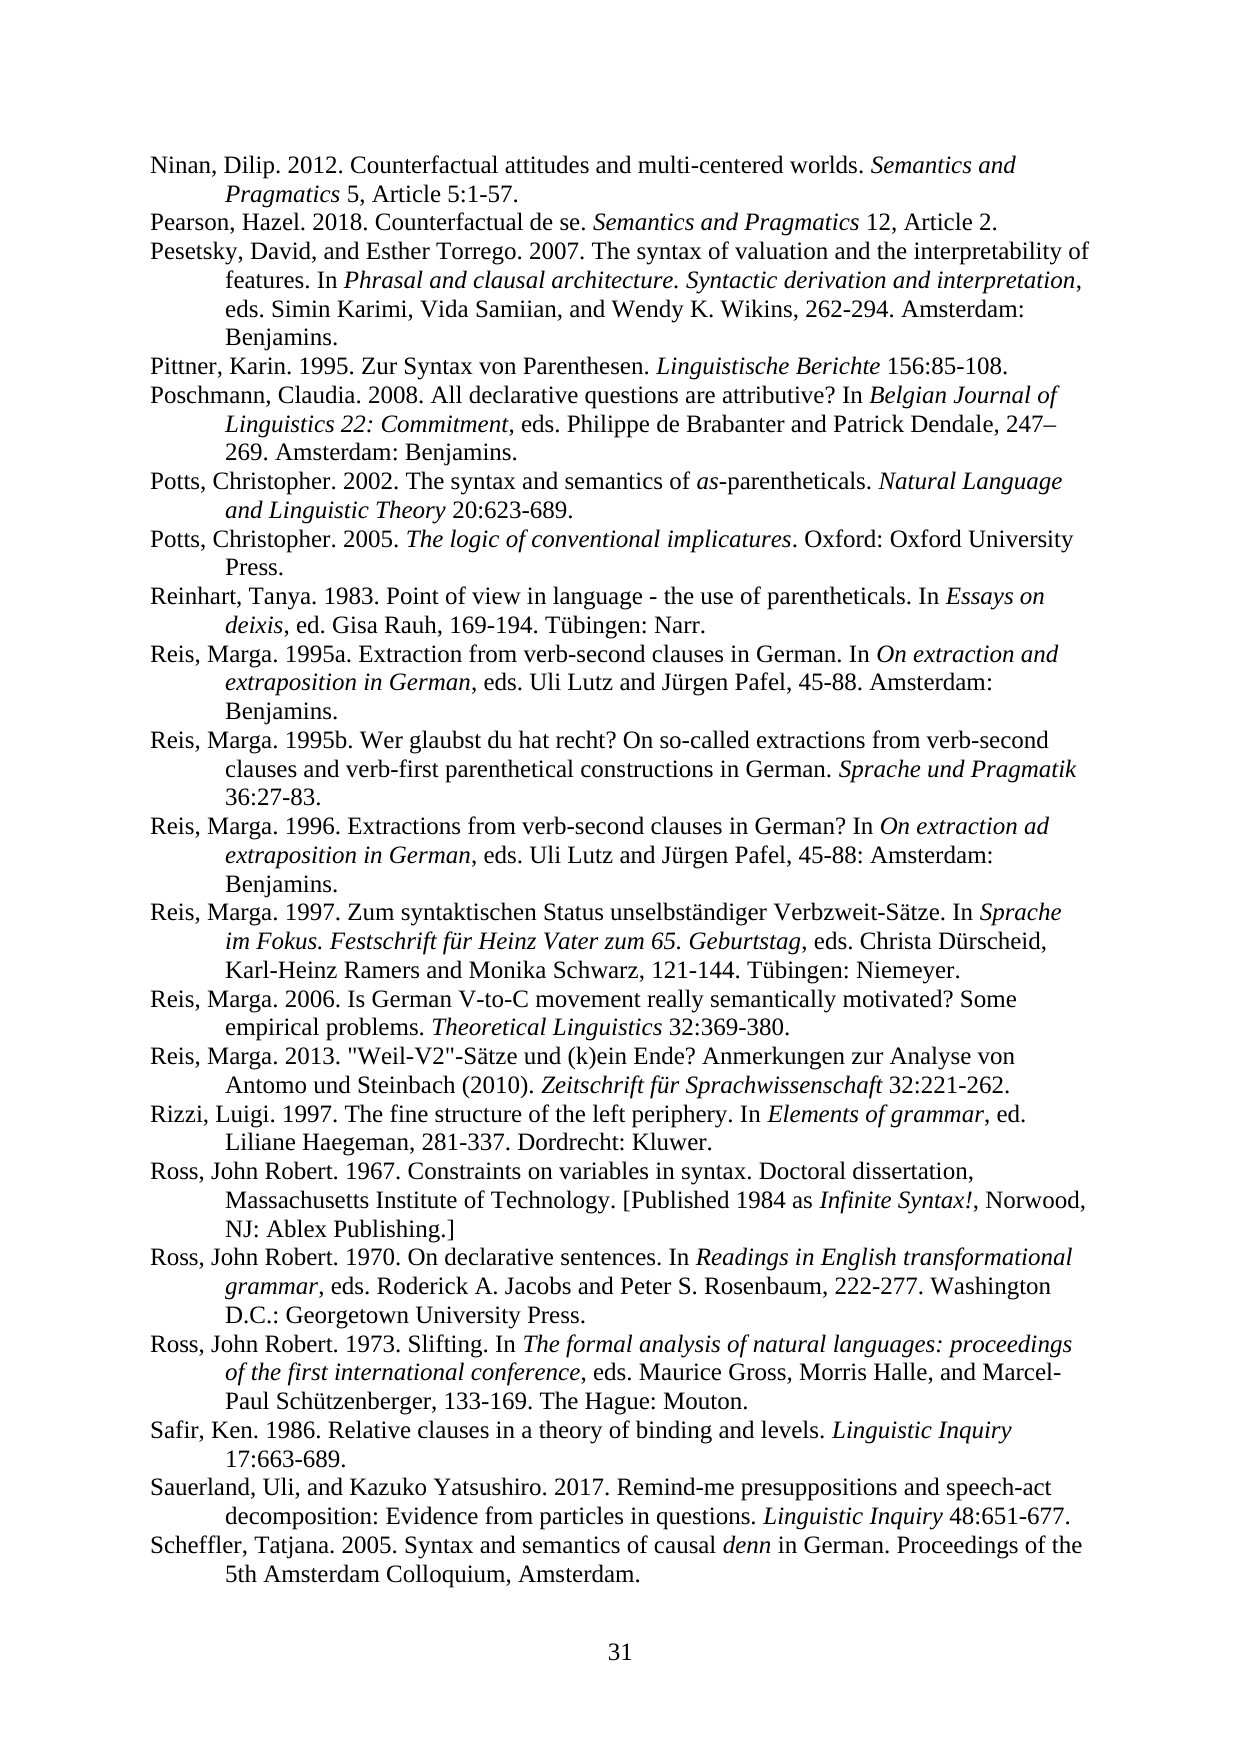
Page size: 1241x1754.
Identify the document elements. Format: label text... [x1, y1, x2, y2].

text Pesetsky, David, and Esther Torrego. 2007. The syntax of valuation and the interpretability of features. In Phrasal and clausal architecture. Syntactic derivation and interpretation, eds. Simin Karimi, Vida Samiian, and Wendy K. Wikins, 262-294. Amsterdam: Benjamins. [150, 236, 1090, 351]
text Reis, Marga. 1995a. Extraction from verb-second clauses in German. In On extraction and extraposition in German, eds. Uli Lutz and Jürgen Pafel, 45-88. Amsterdam: Benjamins. [150, 639, 1090, 725]
text Potts, Christopher. 2005. The logic of conventional implicatures. Oxford: Oxford University Press. [150, 524, 1090, 581]
text Pearson, Hazel. 2018. Counterfactual de se. Semantics and Pragmatics 12, Article 2. [150, 207, 1090, 236]
text Reis, Marga. 2013. "Weil-V2"-Sätze und (k)ein Ende? Anmerkungen zur Analyse von Antomo und Steinbach (2010). Zeitschrift für Sprachwissenschaft 32:221-262. [150, 1041, 1090, 1099]
text Rizzi, Luigi. 1997. The fine structure of the left periphery. In Elements of grammar, ed. Liliane Haegeman, 281-337. Dordrecht: Kluwer. [150, 1099, 1090, 1156]
text Pittner, Karin. 1995. Zur Syntax von Parenthesen. Linguistische Berichte 156:85-108. [150, 351, 1090, 380]
text Reis, Marga. 1996. Extractions from verb-second clauses in German? In On extraction ad extraposition in German, eds. Uli Lutz and Jürgen Pafel, 45-88: Amsterdam: Benjamins. [150, 811, 1090, 897]
text Ninan, Dilip. 2012. Counterfactual attitudes and multi-centered worlds. Semantics and Pragmatics 5, Article 5:1-57. [150, 150, 1090, 207]
text Safir, Ken. 1986. Relative clauses in a theory of binding and levels. Linguistic Inquiry 17:663-689. [150, 1415, 1090, 1472]
text Scheffler, Tatjana. 2005. Syntax and semantics of causal denn in German. Proceedings of the 5th Amsterdam Colloquium, Amsterdam. [150, 1530, 1090, 1587]
text Reis, Marga. 1995b. Wer glaubst du hat recht? On so-called extractions from verb-second clauses and verb-first parenthetical constructions in German. Sprache und Pragmatik 36:27-83. [150, 725, 1090, 811]
text Ross, John Robert. 1970. On declarative sentences. In Readings in English transformational grammar, eds. Roderick A. Jacobs and Peter S. Rosenbaum, 222-277. Washington D.C.: Georgetown University Press. [150, 1242, 1090, 1329]
text Ross, John Robert. 1973. Slifting. In The formal analysis of natural languages: proceedings of the first international conference, eds. Maurice Gross, Morris Halle, and Marcel-Paul Schützenberger, 133-169. The Hague: Mouton. [150, 1329, 1090, 1415]
text Reinhart, Tanya. 1983. Point of view in language - the use of parentheticals. In Essays on deixis, ed. Gisa Rauh, 169-194. Tübingen: Narr. [150, 581, 1090, 639]
text Sauerland, Uli, and Kazuko Yatsushiro. 2017. Remind-me presuppositions and speech-act decomposition: Evidence from particles in questions. Linguistic Inquiry 48:651-677. [150, 1472, 1090, 1530]
text Reis, Marga. 2006. Is German V-to-C movement really semantically motivated? Some empirical problems. Theoretical Linguistics 32:369-380. [150, 984, 1090, 1041]
text Potts, Christopher. 2002. The syntax and semantics of as-parentheticals. Natural Language and Linguistic Theory 20:623-689. [150, 466, 1090, 524]
text Ross, John Robert. 1967. Constraints on variables in syntax. Doctoral dissertation, Massachusetts Institute of Technology. [Published 1984 as Infinite Syntax!, Norwood, NJ: Ablex Publishing.] [150, 1156, 1090, 1242]
text Poschmann, Claudia. 2008. All declarative questions are attributive? In Belgian Journal of Linguistics 22: Commitment, eds. Philippe de Brabanter and Patrick Dendale, 247–269. Amsterdam: Benjamins. [150, 380, 1090, 466]
text Reis, Marga. 1997. Zum syntaktischen Status unselbständiger Verbzweit-Sätze. In Sprache im Fokus. Festschrift für Heinz Vater zum 65. Geburtstag, eds. Christa Dürscheid, Karl-Heinz Ramers and Monika Schwarz, 121-144. Tübingen: Niemeyer. [150, 897, 1090, 984]
